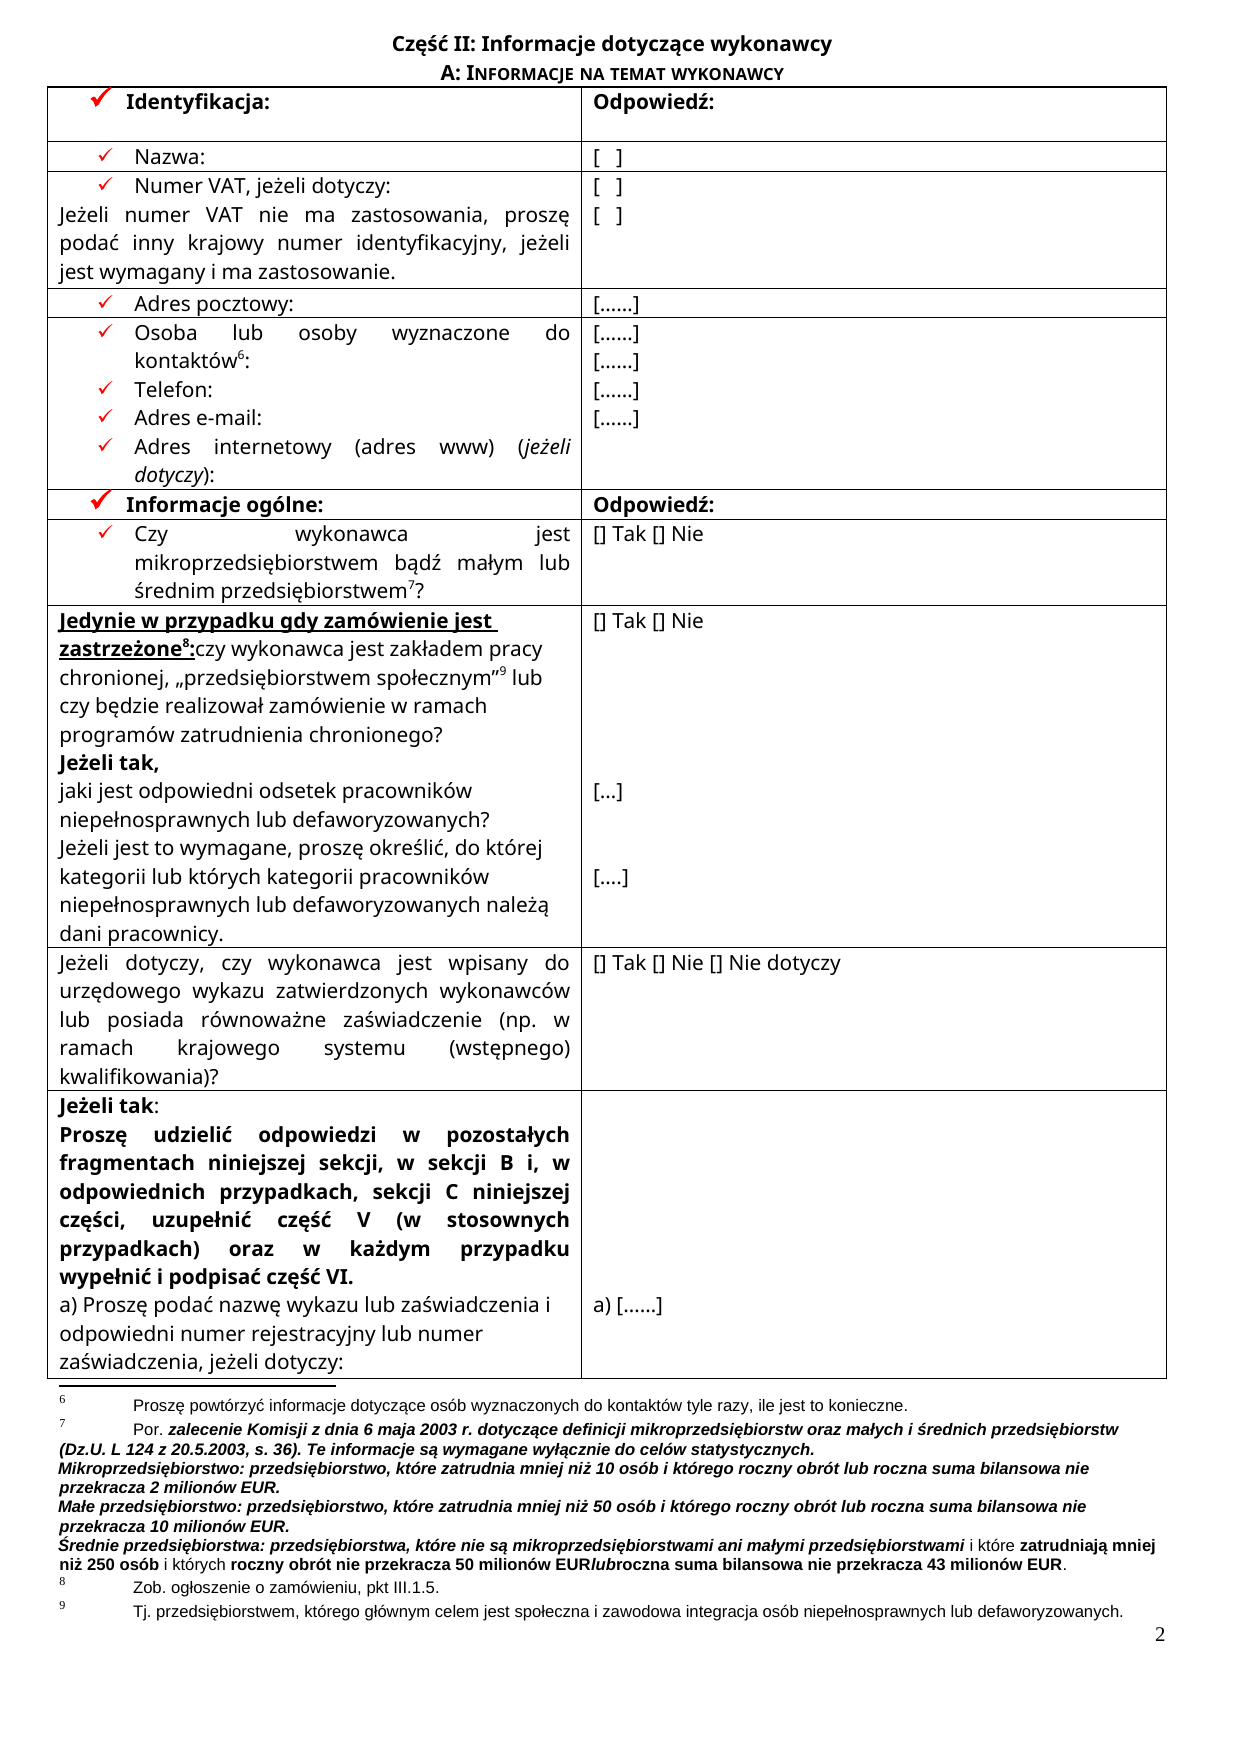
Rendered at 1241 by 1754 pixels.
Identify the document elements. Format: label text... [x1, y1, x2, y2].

table_header Identyfikacja: [48, 88, 581, 141]
table_cell [ ] [582, 142, 1166, 171]
text A: Informacje na temat wykonawcy [59, 58, 1165, 86]
text Część II: Informacje dotyczące wykonawcy [59, 29, 1165, 58]
table_cell [……] [……] [……] [……] [582, 318, 1166, 489]
table_cell [] Tak [] Nie […] [….] [582, 606, 1166, 947]
table_cell Adres pocztowy: [48, 289, 581, 317]
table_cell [48, 1091, 581, 1378]
table_header Odpowiedź: [582, 88, 1166, 141]
table_cell [] Tak [] Nie [] Nie dotyczy [582, 948, 1166, 1090]
table_cell [ ] [ ] [582, 172, 1166, 288]
table_cell Nazwa: [48, 142, 581, 171]
table_cell Jeżeli dotyczy, czy wykonawca jest wpisany do urzędowego wykazu zatwierdzonych wykonawców lub posiada równoważne zaświadczenie (np. w ramach krajowego systemu (wstępnego) kwalifikowania)? [48, 948, 581, 1090]
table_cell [582, 1091, 1166, 1378]
table_cell [……] [582, 289, 1166, 317]
table_cell Osoba lub osoby wyznaczone do kontaktów: Telefon: Adres e-mail: Adres internetowy (adres www) (jeżeli dotyczy): [48, 318, 581, 489]
table_cell Informacje ogólne: [48, 490, 581, 518]
table_cell [] Tak [] Nie [582, 520, 1166, 605]
table_cell Jedynie w przypadku gdy zamówienie jest zastrzeżone:czy wykonawca jest zakładem pracy chronionej, „przedsiębiorstwem społecznym” lub czy będzie realizował zamówienie w ramach programów zatrudnienia chronionego? Jeżeli tak, jaki jest odpowiedni odsetek pracowników niepełnosprawnych lub defaworyzowanych? Jeżeli jest to wymagane, proszę określić, do której kategorii lub których kategorii pracowników niepełnosprawnych lub defaworyzowanych należą dani pracownicy. [48, 606, 581, 947]
table_cell Odpowiedź: [582, 490, 1166, 518]
table_cell Numer VAT, jeżeli dotyczy: Jeżeli numer VAT nie ma zastosowania, proszę podać inny krajowy numer identyfikacyjny, jeżeli jest wymagany i ma zastosowanie. [48, 172, 581, 288]
table_cell Czy wykonawca jest mikroprzedsiębiorstwem bądź małym lub średnim przedsiębiorstwem? [48, 520, 581, 605]
